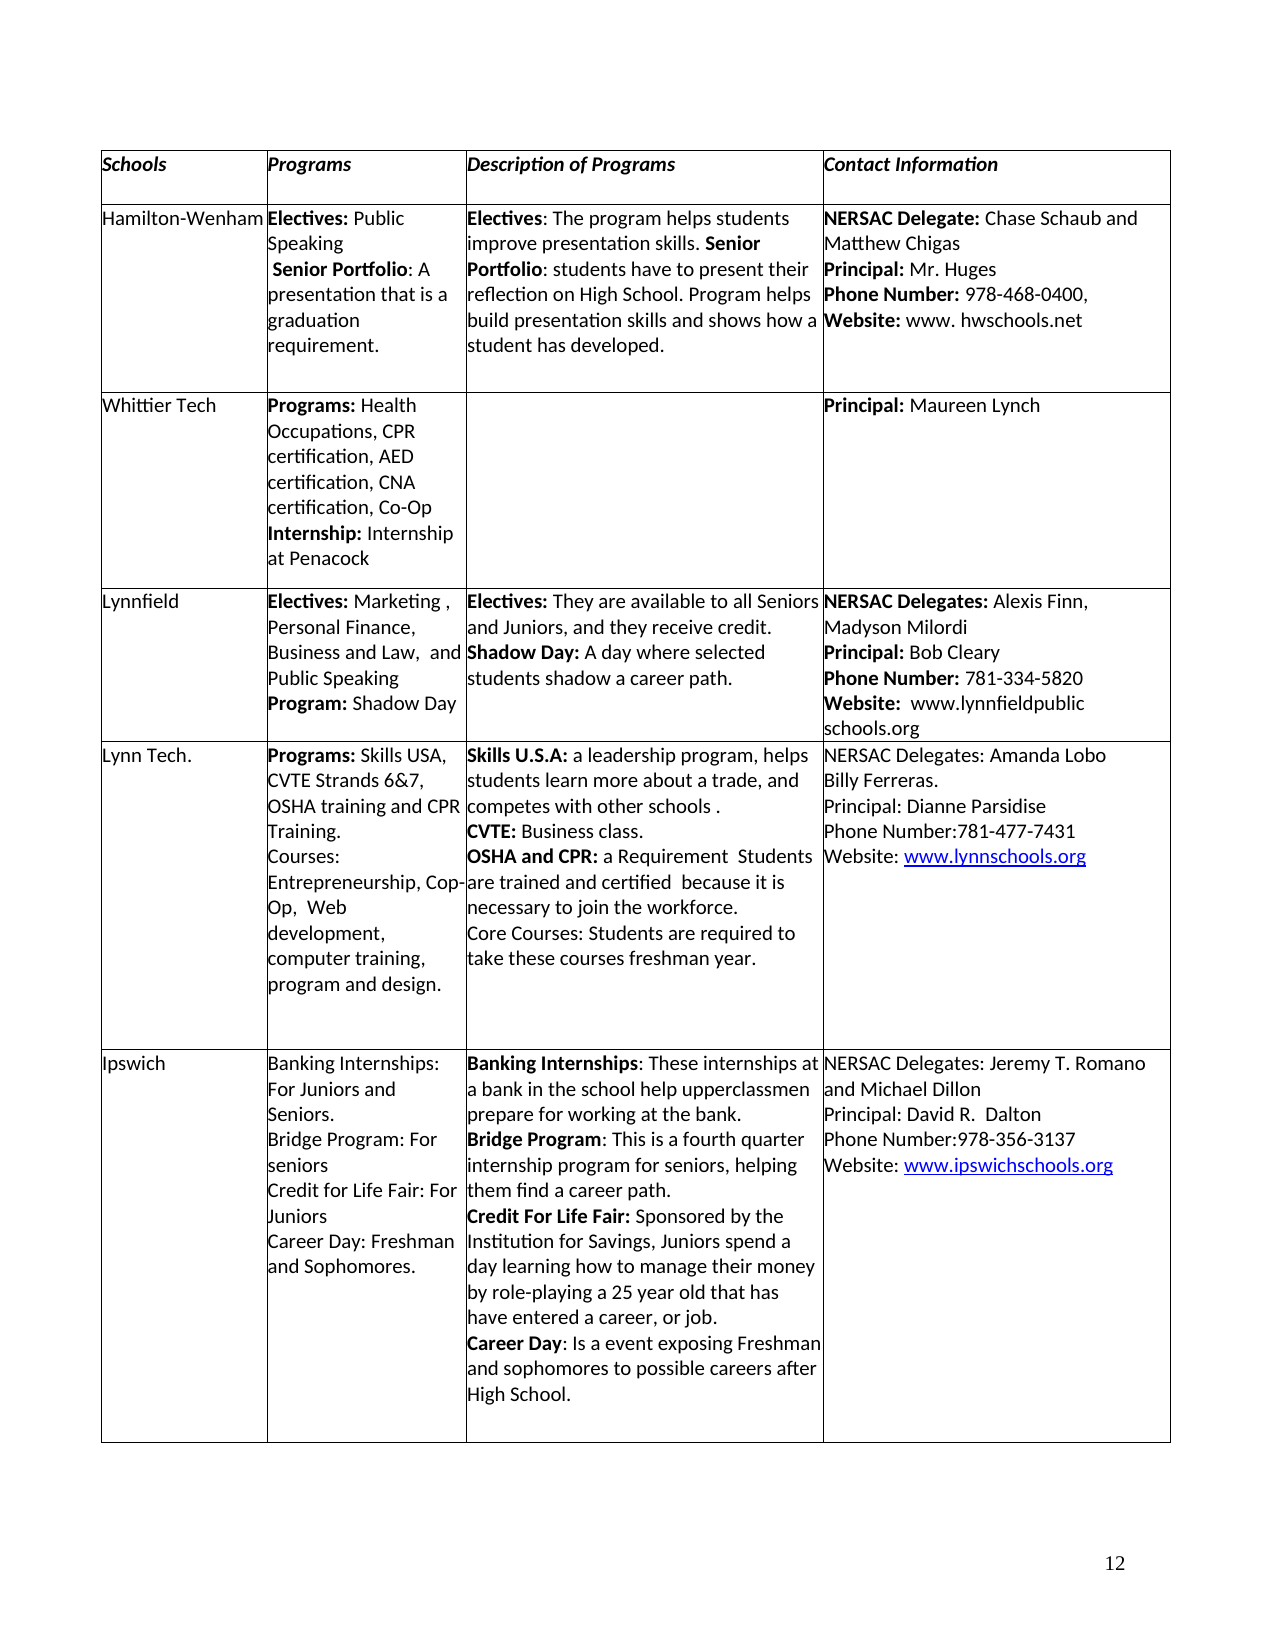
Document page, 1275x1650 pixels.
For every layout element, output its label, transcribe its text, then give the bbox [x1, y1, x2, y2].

table_cell NERSAC Delegates: Alexis Finn, Madyson Milordi Principal: Bob Cleary Phone Number: 781-334-5820 Website: www.lynnfieldpublic schools.org [824, 589, 1170, 741]
table_cell Lynnfield [102, 589, 267, 741]
table_cell Skills U.S.A: a leadership program, helps students learn more about a trade, and competes with other schools . CVTE: Business class. OSHA and CPR: a Requirement Students are trained and certified because it is necessary to join the workforce. Core Courses: Students are required to take these courses freshman year. [467, 742, 823, 1049]
table_cell [467, 393, 823, 587]
table_cell Whittier Tech [102, 393, 267, 587]
table_cell Electives: They are available to all Seniors and Juniors, and they receive credit. Shadow Day: A day where selected students shadow a career path. [467, 589, 823, 741]
table_cell Electives: The program helps students improve presentation skills. Senior Portfolio: students have to present their reflection on High School. Program helps build presentation skills and shows how a student has developed. [467, 205, 823, 392]
table_cell Programs: Health Occupations, CPR certification, AED certification, CNA certification, Co-Op Internship: Internship at Penacock [268, 393, 466, 587]
table_cell NERSAC Delegate: Chase Schaub and Matthew Chigas Principal: Mr. Huges Phone Number: 978-468-0400, Website: www. hwschools.net [824, 205, 1170, 392]
table_cell Programs: Skills USA, CVTE Strands 6&7, OSHA training and CPR Training. Courses: Entrepreneurship, Cop-Op, Web development, computer training, program and design. [268, 742, 466, 1049]
table_header Schools [102, 151, 267, 204]
table_cell NERSAC Delegates: Amanda Lobo Billy Ferreras. Principal: Dianne Parsidise Phone Number:781-477-7431 Website: www.lynnschools.org [824, 742, 1170, 1049]
table_cell Electives: Marketing , Personal Finance, Business and Law, and Public Speaking Program: Shadow Day [268, 589, 466, 741]
table_cell Hamilton-Wenham [102, 205, 267, 392]
table_cell Electives: Public Speaking Senior Portfolio: A presentation that is a graduation requirement. [268, 205, 466, 392]
table_cell Principal: Maureen Lynch [824, 393, 1170, 587]
table_cell Banking Internships: These internships at a bank in the school help upperclassmen prepare for working at the bank. Bridge Program: This is a fourth quarter internship program for seniors, helping them find a career path. Credit For Life Fair: Sponsored by the Institution for Savings, Juniors spend a day learning how to manage their money by role-playing a 25 year old that has have entered a career, or job. Career Day: Is a event exposing Freshman and sophomores to possible careers after High School. [467, 1050, 823, 1442]
table_cell Banking Internships: For Juniors and Seniors. Bridge Program: For seniors Credit for Life Fair: For Juniors Career Day: Freshman and Sophomores. [268, 1050, 466, 1442]
table_cell NERSAC Delegates: Jeremy T. Romano and Michael Dillon Principal: David R. Dalton Phone Number:978-356-3137 Website: www.ipswichschools.org [824, 1050, 1170, 1442]
table_cell Lynn Tech. [102, 742, 267, 1049]
table_header Contact Information [824, 151, 1170, 204]
table_header Description of Programs [467, 151, 823, 204]
table_cell Ipswich [102, 1050, 267, 1442]
table_header Programs [268, 151, 466, 204]
